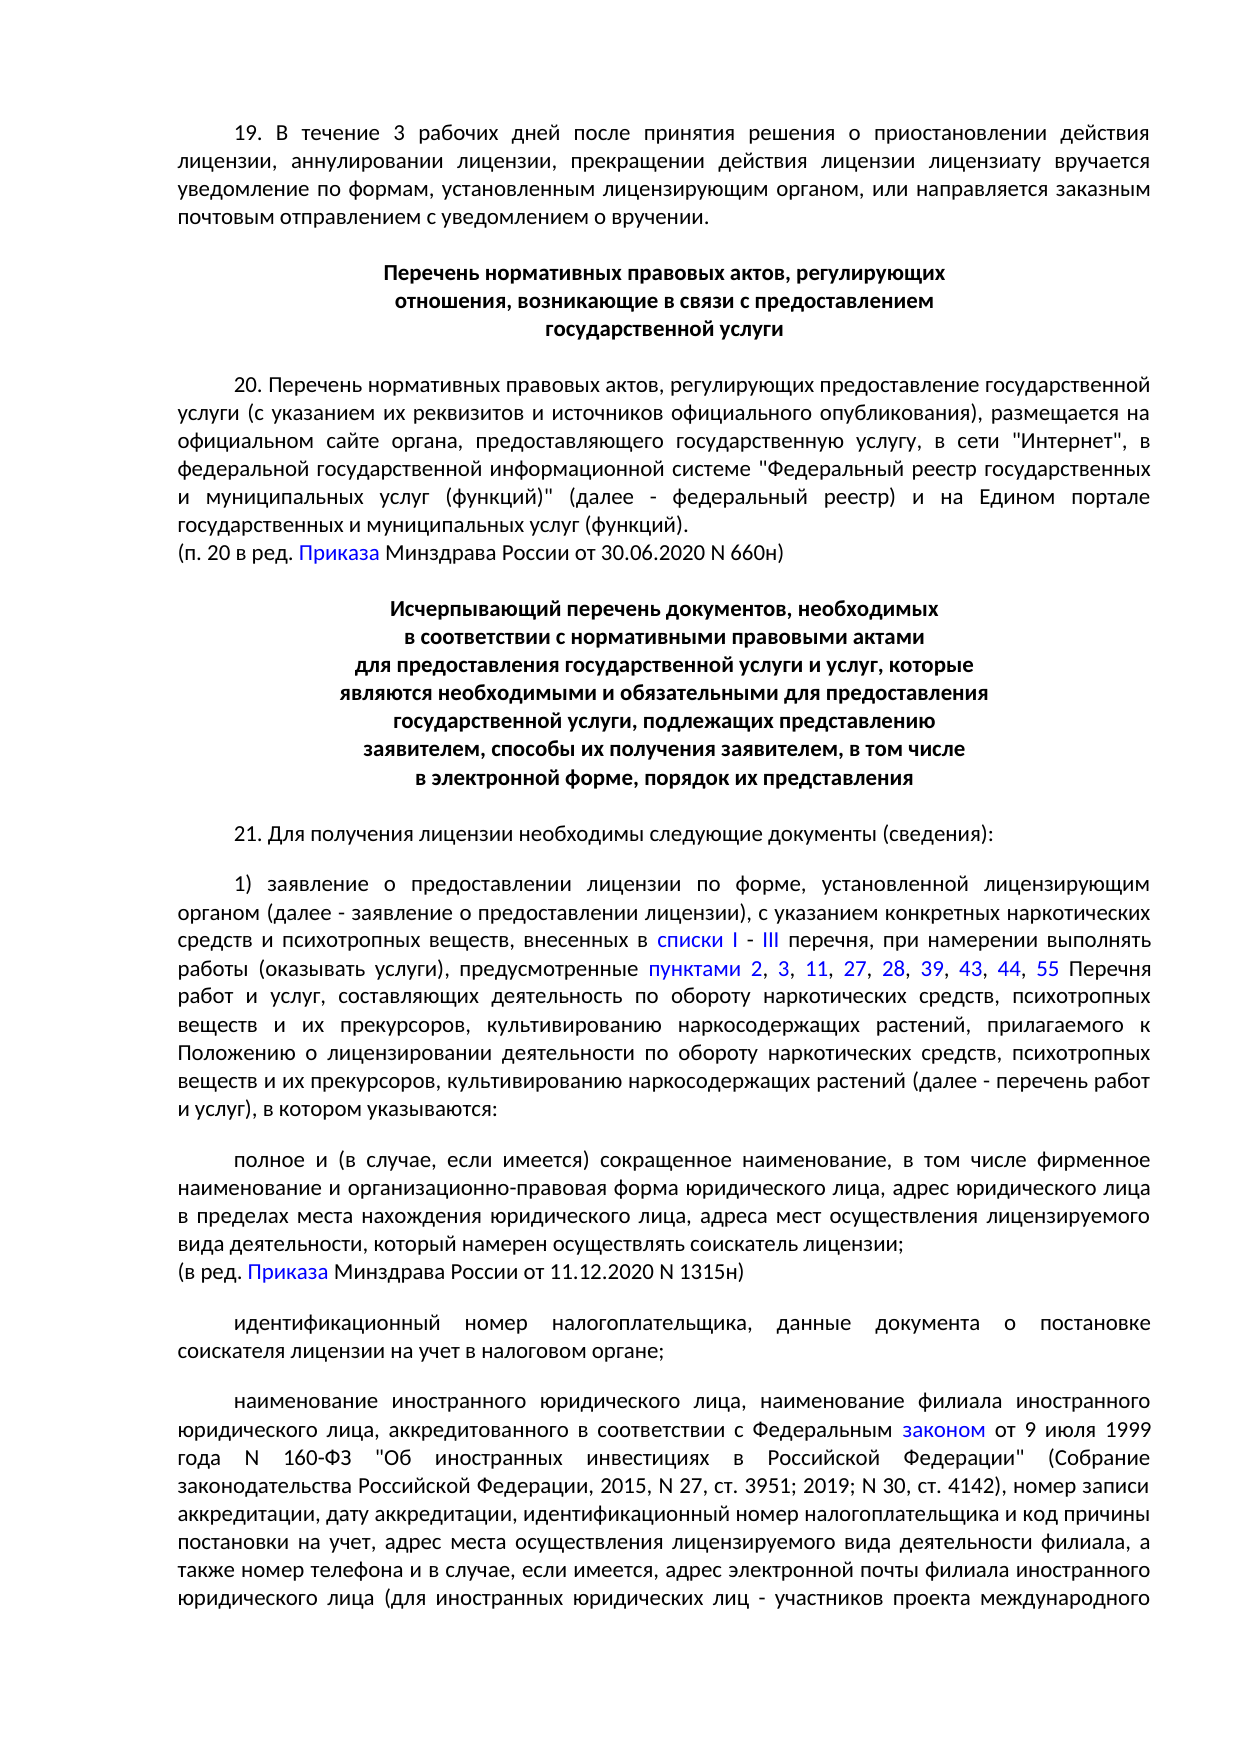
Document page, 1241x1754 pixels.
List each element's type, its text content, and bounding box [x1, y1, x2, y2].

text (в ред. Приказа Минздрава России от 11.12.2020 N 1315н) [177, 1257, 1152, 1285]
title государственной услуги [177, 314, 1152, 342]
title государственной услуги, подлежащих представлению [177, 707, 1152, 734]
title заявителем, способы их получения заявителем, в том числе [177, 734, 1152, 763]
title являются необходимыми и обязательными для предоставления [177, 678, 1152, 707]
title отношения, возникающие в связи с предоставлением [177, 286, 1152, 314]
text 1) заявление о предоставлении лицензии по форме, установленной лицензирующим органом (далее - заявление о предоставлении лицензии), с указанием конкретных наркотических средств и психотропных веществ, внесенных в списки I - III перечня, при намерении выполнять работы (оказывать услуги), предусмотренные пунктами 2, 3, 11, 27, 28, 39, 43, 44, 55 Перечня работ и услуг, составляющих деятельность по обороту наркотических средств, психотропных веществ и их прекурсоров, культивированию наркосодержащих растений, прилагаемого к Положению о лицензировании деятельности по обороту наркотических средств, психотропных веществ и их прекурсоров, культивированию наркосодержащих растений (далее - перечень работ и услуг), в котором указываются: [177, 869, 1152, 1122]
title Исчерпывающий перечень документов, необходимых [177, 594, 1152, 622]
title в соответствии с нормативными правовыми актами [177, 622, 1152, 651]
title в электронной форме, порядок их представления [177, 763, 1152, 791]
text (п. 20 в ред. Приказа Минздрава России от 30.06.2020 N 660н) [177, 538, 1152, 566]
text 19. В течение 3 рабочих дней после принятия решения о приостановлении действия лицензии, аннулировании лицензии, прекращении действия лицензии лицензиату вручается уведомление по формам, установленным лицензирующим органом, или направляется заказным почтовым отправлением с уведомлением о вручении. [177, 118, 1152, 230]
title для предоставления государственной услуги и услуг, которые [177, 651, 1152, 678]
text 20. Перечень нормативных правовых актов, регулирующих предоставление государственной услуги (с указанием их реквизитов и источников официального опубликования), размещается на официальном сайте органа, предоставляющего государственную услугу, в сети "Интернет", в федеральной государственной информационной системе "Федеральный реестр государственных и муниципальных услуг (функций)" (далее - федеральный реестр) и на Едином портале государственных и муниципальных услуг (функций). [177, 370, 1152, 538]
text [177, 1387, 1152, 1611]
text идентификационный номер налогоплательщика, данные документа о постановке соискателя лицензии на учет в налоговом органе; [177, 1308, 1152, 1364]
text полное и (в случае, если имеется) сокращенное наименование, в том числе фирменное наименование и организационно-правовая форма юридического лица, адрес юридического лица в пределах места нахождения юридического лица, адреса мест осуществления лицензируемого вида деятельности, который намерен осуществлять соискатель лицензии; [177, 1145, 1152, 1257]
title Перечень нормативных правовых актов, регулирующих [177, 258, 1152, 286]
text 21. Для получения лицензии необходимы следующие документы (сведения): [177, 819, 1152, 847]
